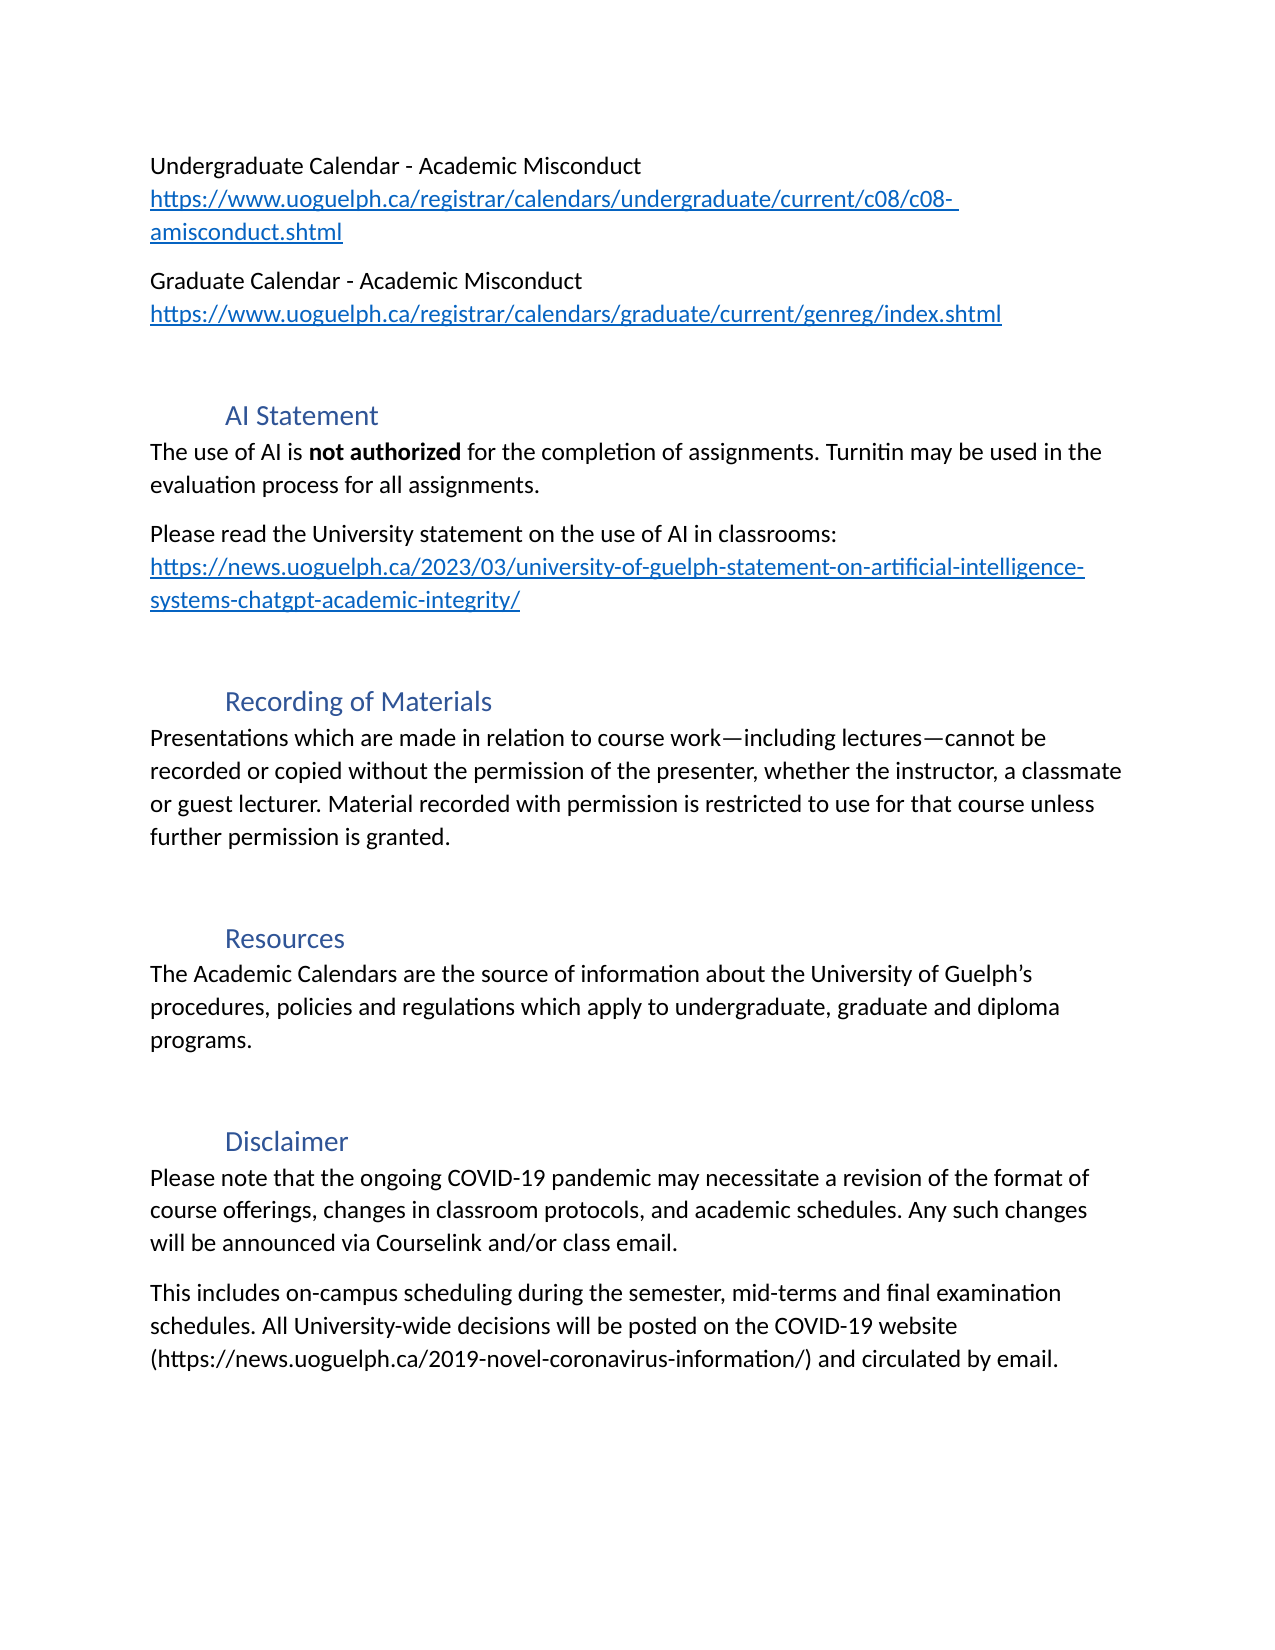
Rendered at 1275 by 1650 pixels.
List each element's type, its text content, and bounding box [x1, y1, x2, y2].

subtitle Disclaimer [225, 1123, 1125, 1159]
text Please read the University statement on the use of AI in classrooms: https://news.uoguelph.ca/2023/03/university-of-guelph-statement-on-artificial-intelligence-systems-chatgpt-academic-integrity/ [150, 518, 1125, 615]
text The Academic Calendars are the source of information about the University of Guelph’s procedures, policies and regulations which apply to undergraduate, graduate and diploma programs. [150, 958, 1125, 1054]
text Undergraduate Calendar - Academic Misconduct https://www.uoguelph.ca/registrar/calendars/undergraduate/current/c08/c08- amisconduct.shtml [150, 150, 1125, 246]
subtitle Resources [225, 920, 1125, 955]
subtitle AI Statement [225, 397, 1125, 433]
text Graduate Calendar - Academic Misconduct https://www.uoguelph.ca/registrar/calendars/graduate/current/genreg/index.shtml [150, 265, 1125, 329]
text Presentations which are made in relation to course work—including lectures—cannot be recorded or copied without the permission of the presenter, whether the instructor, a classmate or guest lecturer. Material recorded with permission is restricted to use for that course unless further permission is granted. [150, 722, 1125, 851]
text This includes on-campus scheduling during the semester, mid-terms and final examination schedules. All University-wide decisions will be posted on the COVID-19 website (https://news.uoguelph.ca/2019-novel-coronavirus-information/) and circulated by email. [150, 1277, 1125, 1373]
text The use of AI is not authorized for the completion of assignments. Turnitin may be used in the evaluation process for all assignments. [150, 436, 1125, 499]
subtitle Recording of Materials [225, 683, 1125, 719]
text Please note that the ongoing COVID-19 pandemic may necessitate a revision of the format of course offerings, changes in classroom protocols, and academic schedules. Any such changes will be announced via Courselink and/or class email. [150, 1162, 1125, 1258]
